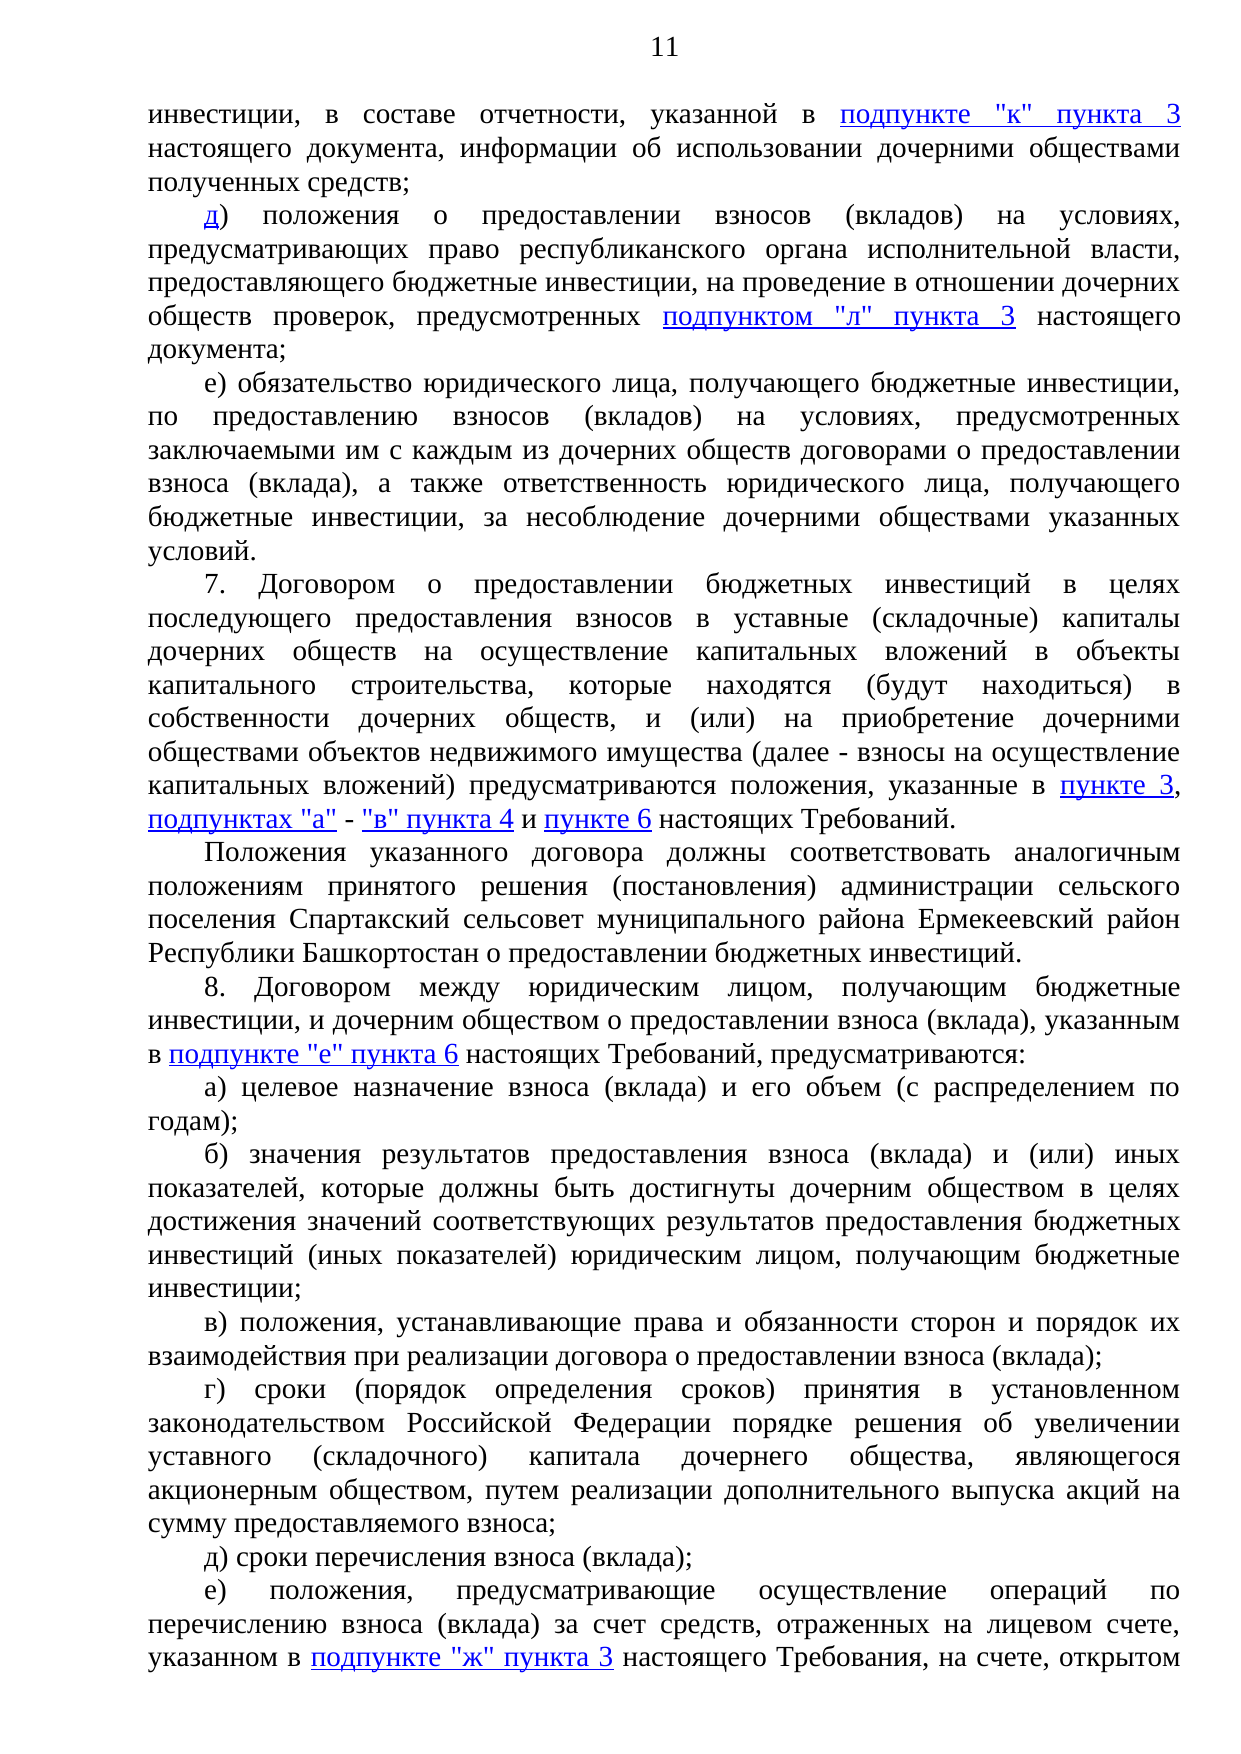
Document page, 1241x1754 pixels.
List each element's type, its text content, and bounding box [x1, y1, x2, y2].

text 8. Договором между юридическим лицом, получающим бюджетные инвестиции, и дочерним обществом о предоставлении взноса (вклада), указанным в подпункте "е" пункта 6 настоящих Требований, предусматриваются: [148, 969, 1181, 1069]
text б) значения результатов предоставления взноса (вклада) и (или) иных показателей, которые должны быть достигнуты дочерним обществом в целях достижения значений соответствующих результатов предоставления бюджетных инвестиций (иных показателей) юридическим лицом, получающим бюджетные инвестиции; [148, 1136, 1181, 1304]
text а) целевое назначение взноса (вклада) и его объем (с распределением по годам); [148, 1069, 1181, 1136]
text 7. Договором о предоставлении бюджетных инвестиций в целях последующего предоставления взносов в уставные (складочные) капиталы дочерних обществ на осуществление капитальных вложений в объекты капитального строительства, которые находятся (будут находиться) в собственности дочерних обществ, и (или) на приобретение дочерними обществами объектов недвижимого имущества (далее - взносы на осуществление капитальных вложений) предусматриваются положения, указанные в пункте 3, подпунктах "а" - "в" пункта 4 и пункте 6 настоящих Требований. [148, 566, 1181, 834]
text е) обязательство юридического лица, получающего бюджетные инвестиции, по предоставлению взносов (вкладов) на условиях, предусмотренных заключаемыми им с каждым из дочерних обществ договорами о предоставлении взноса (вклада), а также ответственность юридического лица, получающего бюджетные инвестиции, за несоблюдение дочерними обществами указанных условий. [148, 365, 1181, 566]
text г) сроки (порядок определения сроков) принятия в установленном законодательством Российской Федерации порядке решения об увеличении уставного (складочного) капитала дочернего общества, являющегося акционерным обществом, путем реализации дополнительного выпуска акций на сумму предоставляемого взноса; [148, 1371, 1181, 1539]
text д) сроки перечисления взноса (вклада); [148, 1539, 1181, 1572]
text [148, 1572, 1181, 1673]
text в) положения, устанавливающие права и обязанности сторон и порядок их взаимодействия при реализации договора о предоставлении взноса (вклада); [148, 1304, 1181, 1371]
text Положения указанного договора должны соответствовать аналогичным положениям принятого решения (постановления) администрации сельского поселения Спартакский сельсовет муниципального района Ермекеевский район Республики Башкортостан о предоставлении бюджетных инвестиций. [148, 834, 1181, 969]
text д) положения о предоставлении взносов (вкладов) на условиях, предусматривающих право республиканского органа исполнительной власти, предоставляющего бюджетные инвестиции, на проведение в отношении дочерних обществ проверок, предусмотренных подпунктом "л" пункта 3 настоящего документа; [148, 197, 1181, 365]
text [148, 97, 1181, 197]
